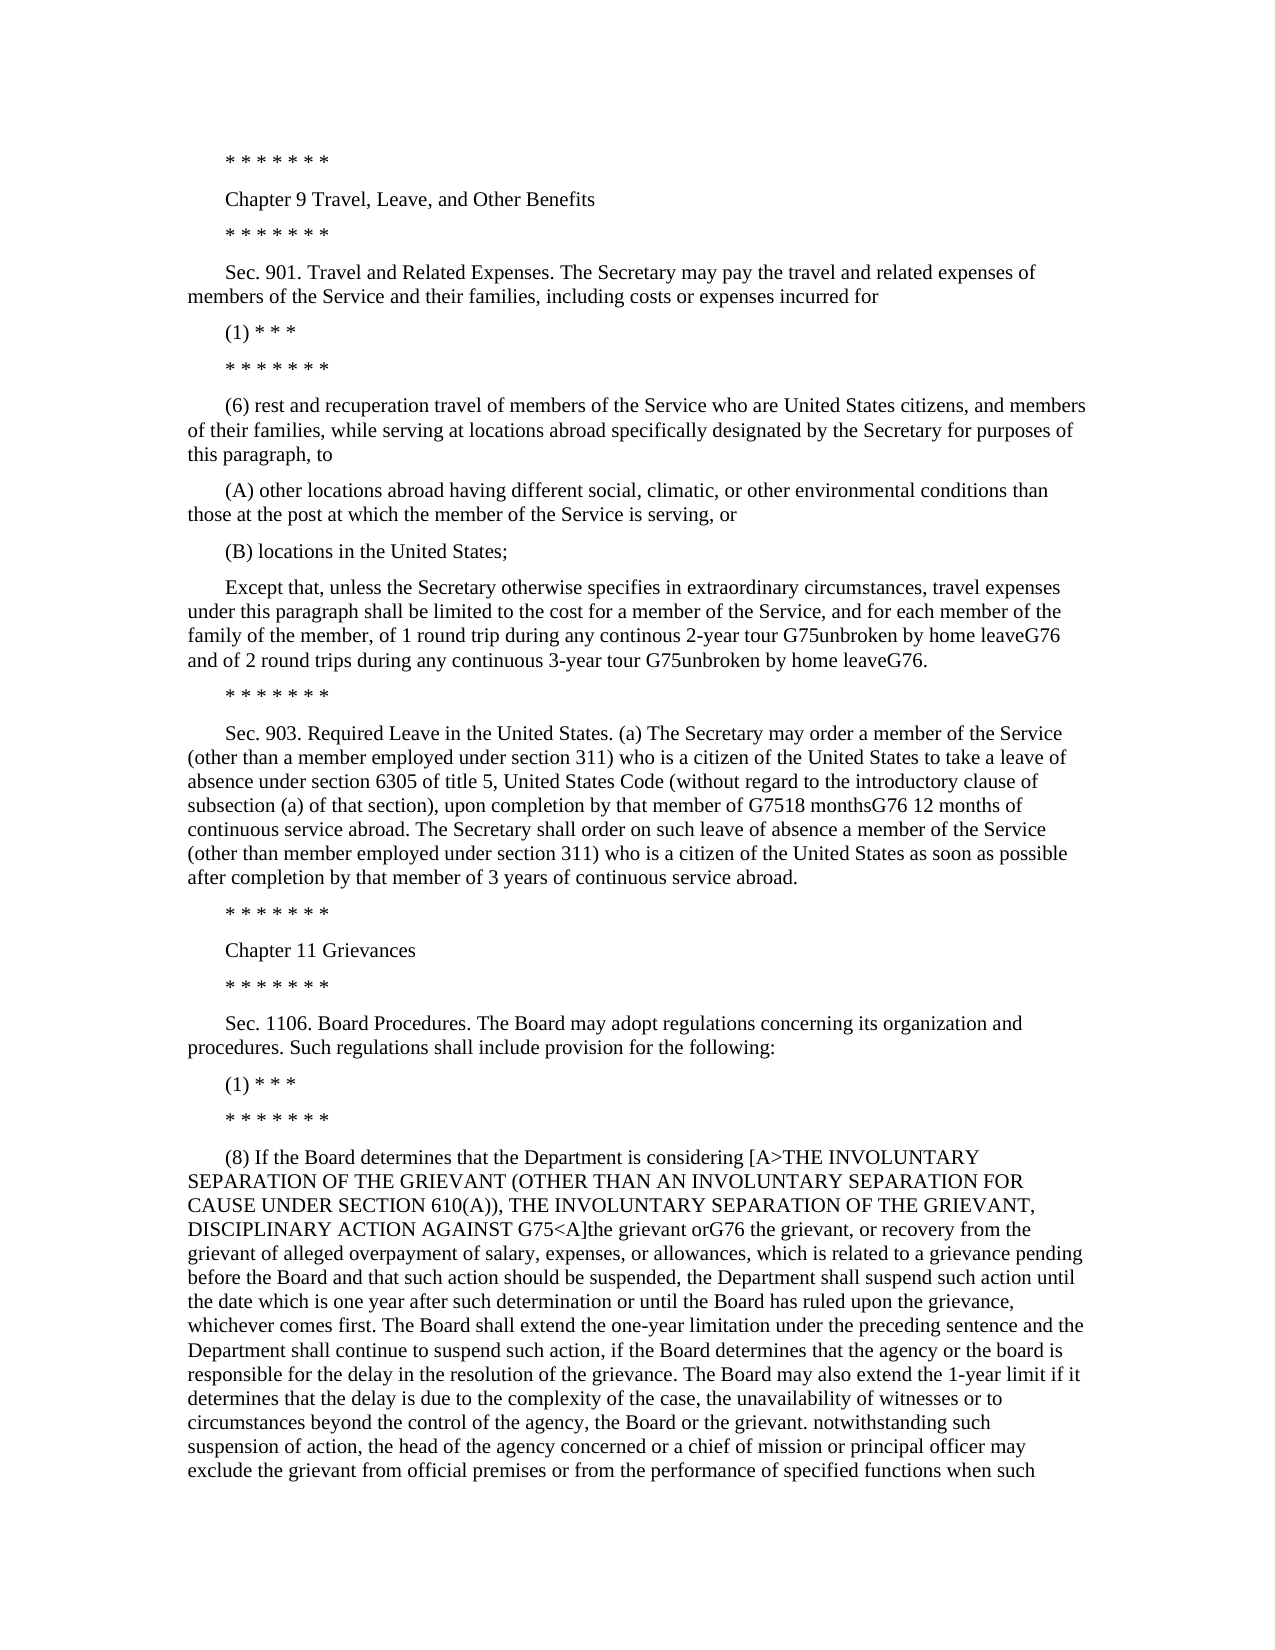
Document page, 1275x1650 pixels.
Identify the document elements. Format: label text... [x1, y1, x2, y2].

text Chapter 9 Travel, Leave, and Other Benefits [187, 187, 1087, 211]
text Chapter 11 Grievances [187, 938, 1087, 962]
text * * * * * * * [187, 1108, 1087, 1132]
text * * * * * * * [187, 902, 1087, 926]
text (1) * * * [187, 1072, 1087, 1096]
text * * * * * * * [187, 684, 1087, 708]
text * * * * * * * [187, 357, 1087, 381]
text * * * * * * * [187, 223, 1087, 247]
text (6) rest and recuperation travel of members of the Service who are United States citizens, and members of their families, while serving at locations abroad specifically designated by the Secretary for purposes of this paragraph, to [187, 393, 1087, 466]
text (1) * * * [187, 320, 1087, 344]
text * * * * * * * [187, 150, 1087, 174]
text Sec. 903. Required Leave in the United States. (a) The Secretary may order a member of the Service (other than a member employed under section 311) who is a citizen of the United States to take a leave of absence under section 6305 of title 5, United States Code (without regard to the introductory clause of subsection (a) of that section), upon completion by that member of G7518 monthsG76 12 months of continuous service abroad. The Secretary shall order on such leave of absence a member of the Service (other than member employed under section 311) who is a citizen of the United States as soon as possible after completion by that member of 3 years of continuous service abroad. [187, 721, 1087, 889]
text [187, 1145, 1087, 1482]
text (A) other locations abroad having different social, climatic, or other environmental conditions than those at the post at which the member of the Service is serving, or [187, 478, 1087, 526]
text Sec. 1106. Board Procedures. The Board may adopt regulations concerning its organization and procedures. Such regulations shall include provision for the following: [187, 1011, 1087, 1059]
text * * * * * * * [187, 975, 1087, 999]
text Sec. 901. Travel and Related Expenses. The Secretary may pay the travel and related expenses of members of the Service and their families, including costs or expenses incurred for [187, 260, 1087, 308]
text Except that, unless the Secretary otherwise specifies in extraordinary circumstances, travel expenses under this paragraph shall be limited to the cost for a member of the Service, and for each member of the family of the member, of 1 round trip during any continous 2-year tour G75unbroken by home leaveG76 and of 2 round trips during any continuous 3-year tour G75unbroken by home leaveG76. [187, 575, 1087, 672]
text (B) locations in the United States; [187, 539, 1087, 563]
